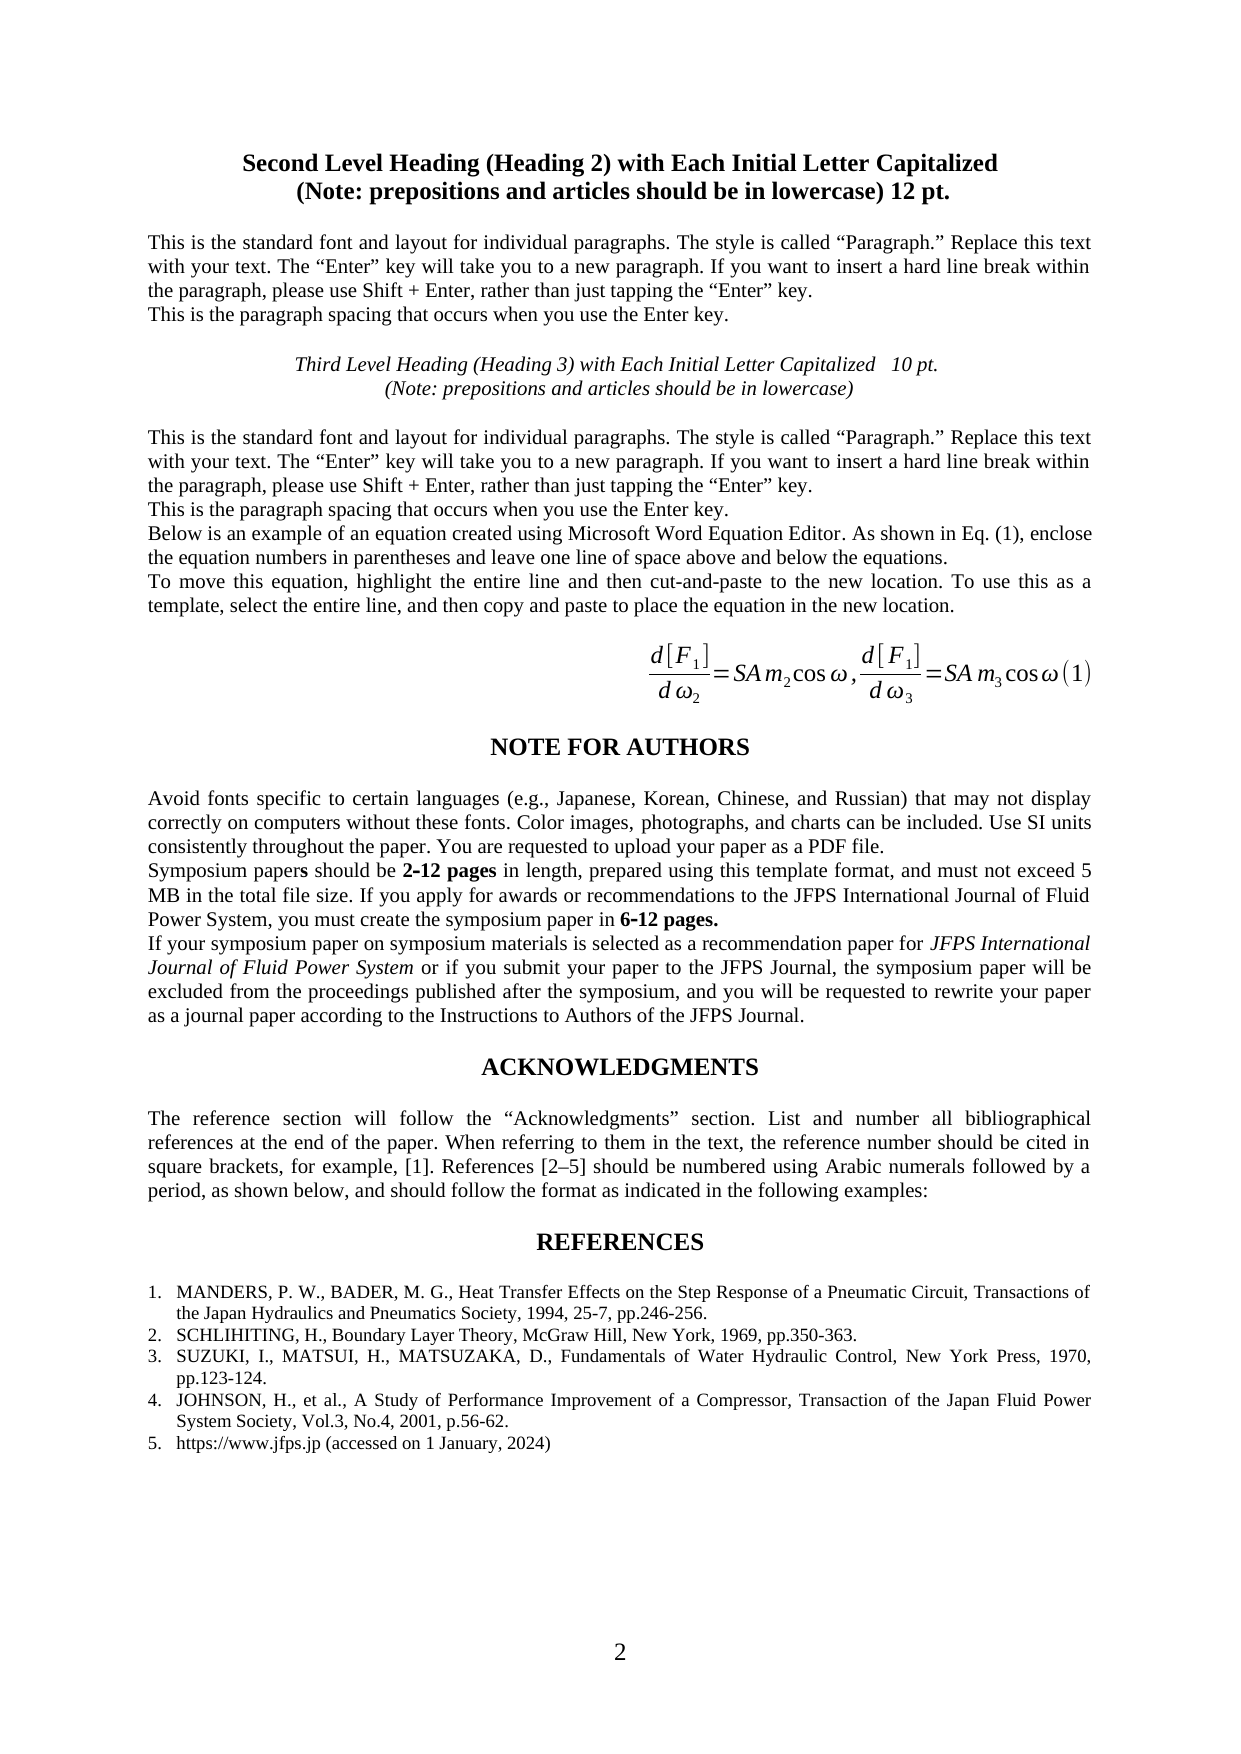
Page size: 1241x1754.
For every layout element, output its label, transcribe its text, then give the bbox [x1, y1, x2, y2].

text If your symposium paper on symposium materials is selected as a recommendation paper for JFPS International Journal of Fluid Power System or if you submit your paper to the JFPS Journal, the symposium paper will be excluded from the proceedings published after the symposium, and you will be requested to rewrite your paper as a journal paper according to the Instructions to Authors of the JFPS Journal. [148, 931, 1092, 1027]
subtitle References [148, 1227, 1092, 1256]
text The reference section will follow the “Acknowledgments” section. List and number all bibliographical references at the end of the paper. When referring to them in the text, the reference number should be cited in square brackets, for example, [1]. References [2–5] should be numbered using Arabic numerals followed by a period, as shown below, and should follow the format as indicated in the following examples: [148, 1106, 1092, 1202]
text 3. SUZUKI, I., MATSUI, H., MATSUZAKA, D., Fundamentals of Water Hydraulic Control, New York Press, 1970, pp.123-124. [148, 1345, 1092, 1388]
text 2. SCHLIHITING, H., Boundary Layer Theory, McGraw Hill, New York, 1969, pp.350-363. [148, 1324, 1092, 1345]
text This is the paragraph spacing that occurs when you use the Enter key. [148, 497, 1092, 521]
text 5. https://www.jfps.jp (accessed on 1 January, 2024) [148, 1432, 1092, 1453]
text This is the standard font and layout for individual paragraphs. The style is called “Paragraph.” Replace this text with your text. The “Enter” key will take you to a new paragraph. If you want to insert a hard line break within the paragraph, please use Shift + Enter, rather than just tapping the “Enter” key. [148, 230, 1092, 302]
text To move this equation, highlight the entire line and then cut-and-paste to the new location. To use this as a template, select the entire line, and then copy and paste to place the equation in the new location. [148, 569, 1092, 617]
subtitle Acknowledgments [148, 1052, 1092, 1081]
subtitle NOTE FOR AUTHORS [148, 732, 1092, 761]
text This is the paragraph spacing that occurs when you use the Enter key. [148, 302, 1092, 326]
text Below is an example of an equation created using Microsoft Word Equation Editor. As shown in Eq. (1), enclose the equation numbers in parentheses and leave one line of space above and below the equations. [148, 521, 1092, 569]
text Avoid fonts specific to certain languages (e.g., Japanese, Korean, Chinese, and Russian) that may not display correctly on computers without these fonts. Color images, photographs, and charts can be included. Use SI units consistently throughout the paper. You are requested to upload your paper as a PDF file. [148, 786, 1092, 858]
text 4. JOHNSON, H., et al., A Study of Performance Improvement of a Compressor, Transaction of the Japan Fluid Power System Society, Vol.3, No.4, 2001, p.56-62. [148, 1388, 1092, 1432]
text This is the standard font and layout for individual paragraphs. The style is called “Paragraph.” Replace this text with your text. The “Enter” key will take you to a new paragraph. If you want to insert a hard line break within the paragraph, please use Shift + Enter, rather than just tapping the “Enter” key. [148, 424, 1092, 497]
text Symposium papers should be 212 pages in length, prepared using this template format, and must not exceed 5 MB in the total file size. If you apply for awards or recommendations to the JFPS International Journal of Fluid Power System, you must create the symposium paper in 612 pages. [148, 858, 1092, 931]
subtitle Second Level Heading (Heading 2) with Each Initial Letter Capitalized (Note: prepositions and articles should be in lowercase) 12 pt. [148, 148, 1092, 205]
subtitle Third Level Heading (Heading 3) with Each Initial Letter Capitalized 10 pt. (Note: prepositions and articles should be in lowercase) [148, 351, 1092, 399]
